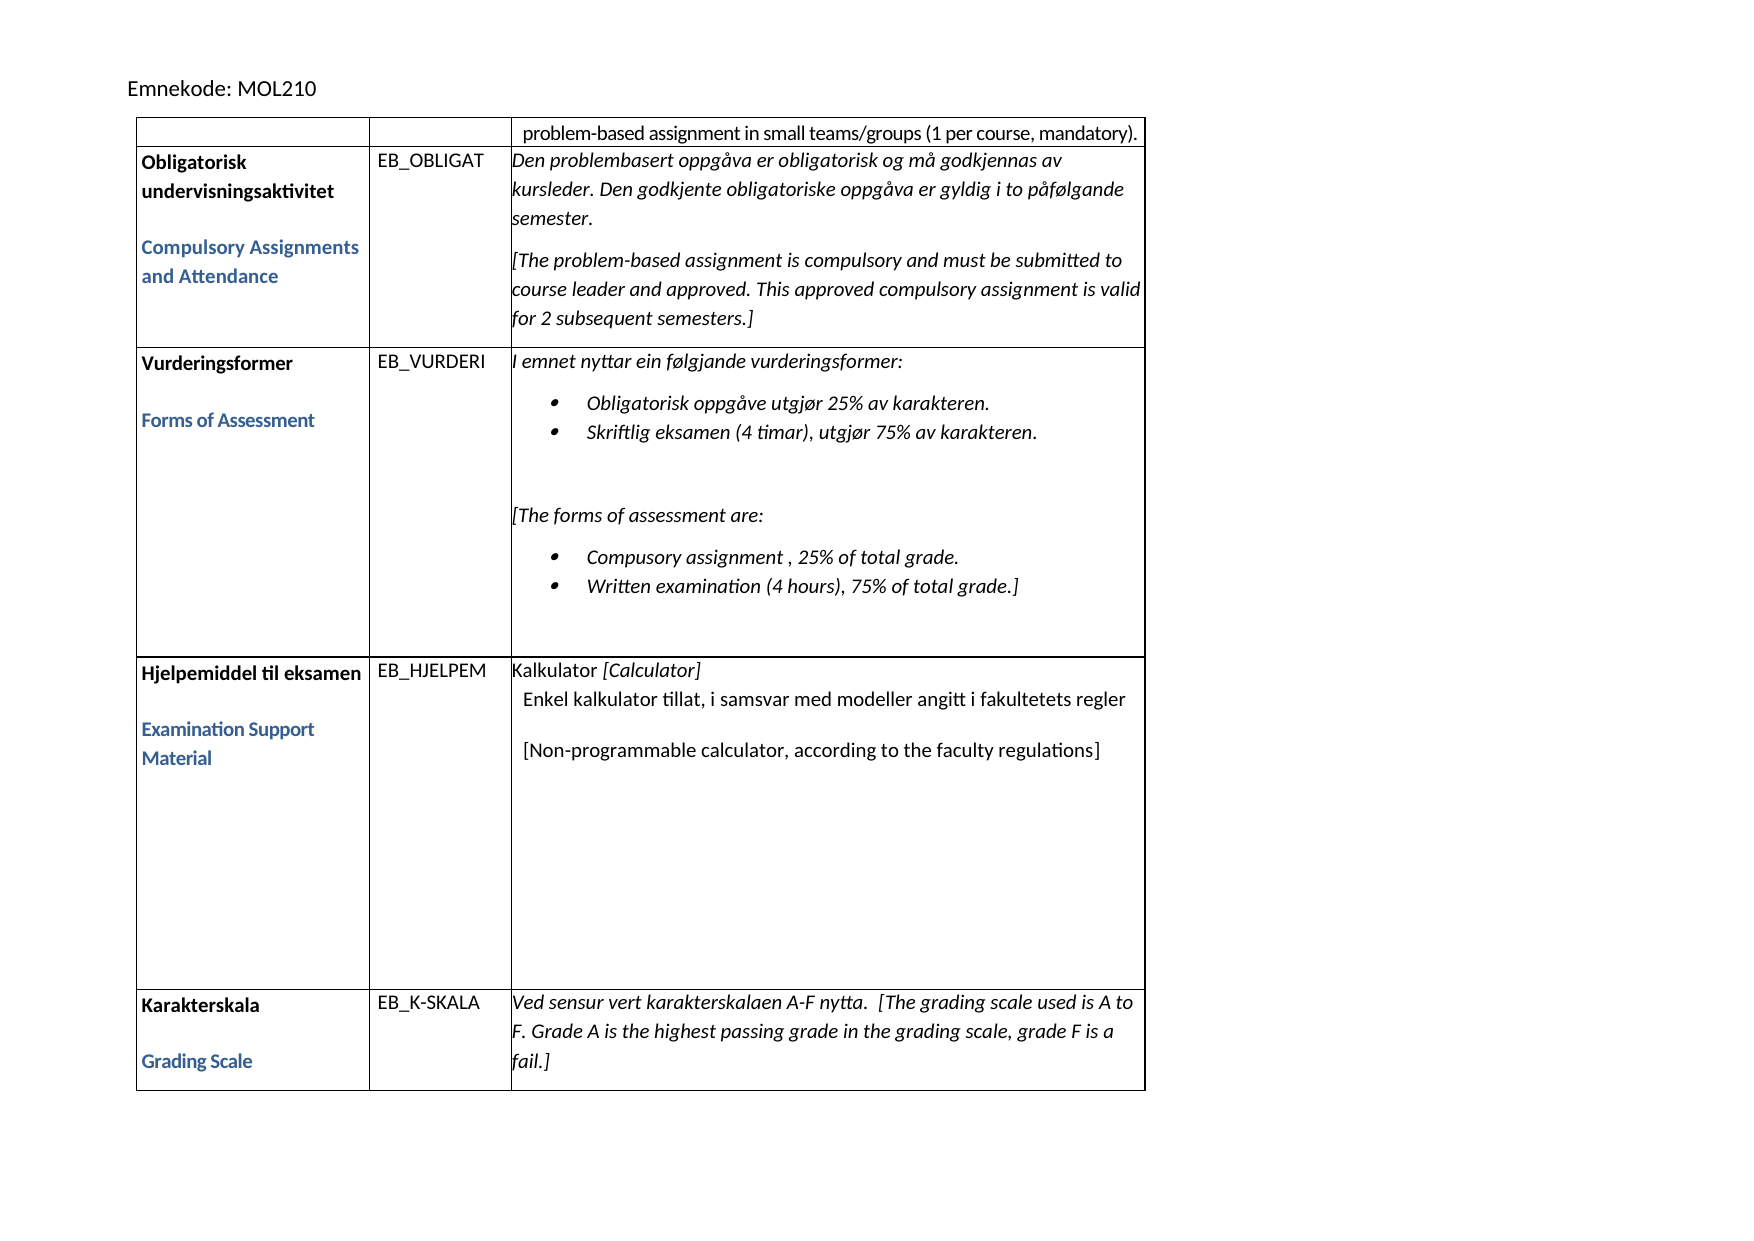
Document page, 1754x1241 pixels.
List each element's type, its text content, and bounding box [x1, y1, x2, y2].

table_cell Den problembasert oppgåva er obligatorisk og må godkjennas av kursleder. Den godkjente obligatoriske oppgåva er gyldig i to påfølgande semester. [The problem-based assignment is compulsory and must be submitted to course leader and approved. This approved compulsory assignment is valid for 2 subsequent semesters.] [512, 147, 1144, 347]
table_cell Kalkulator [Calculator] [512, 658, 1144, 988]
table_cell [512, 990, 1144, 1089]
table_cell Vurderingsformer Forms of Assessment [137, 348, 369, 656]
table_cell EB_HJELPEM [370, 658, 511, 988]
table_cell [137, 990, 369, 1089]
table_cell I emnet nyttar ein følgjande vurderingsformer: Obligatorisk oppgåve utgjør 25% av karakteren. Skriftlig eksamen (4 timar), utgjør 75% av karakteren. [The forms of assessment are: Compusory assignment , 25% of total grade. Written examination (4 hours), 75% of total grade.] [512, 348, 1144, 656]
table_cell EB_VURDERI [370, 348, 511, 656]
table_cell Hjelpemiddel til eksamen Examination Support Material [137, 658, 369, 988]
table_cell [370, 118, 511, 146]
table_cell EB_K-SKALA [370, 990, 511, 1089]
table_cell EB_OBLIGAT [370, 147, 511, 347]
table_cell Obligatorisk undervisningsaktivitet Compulsory Assignments and Attendance [137, 147, 369, 347]
